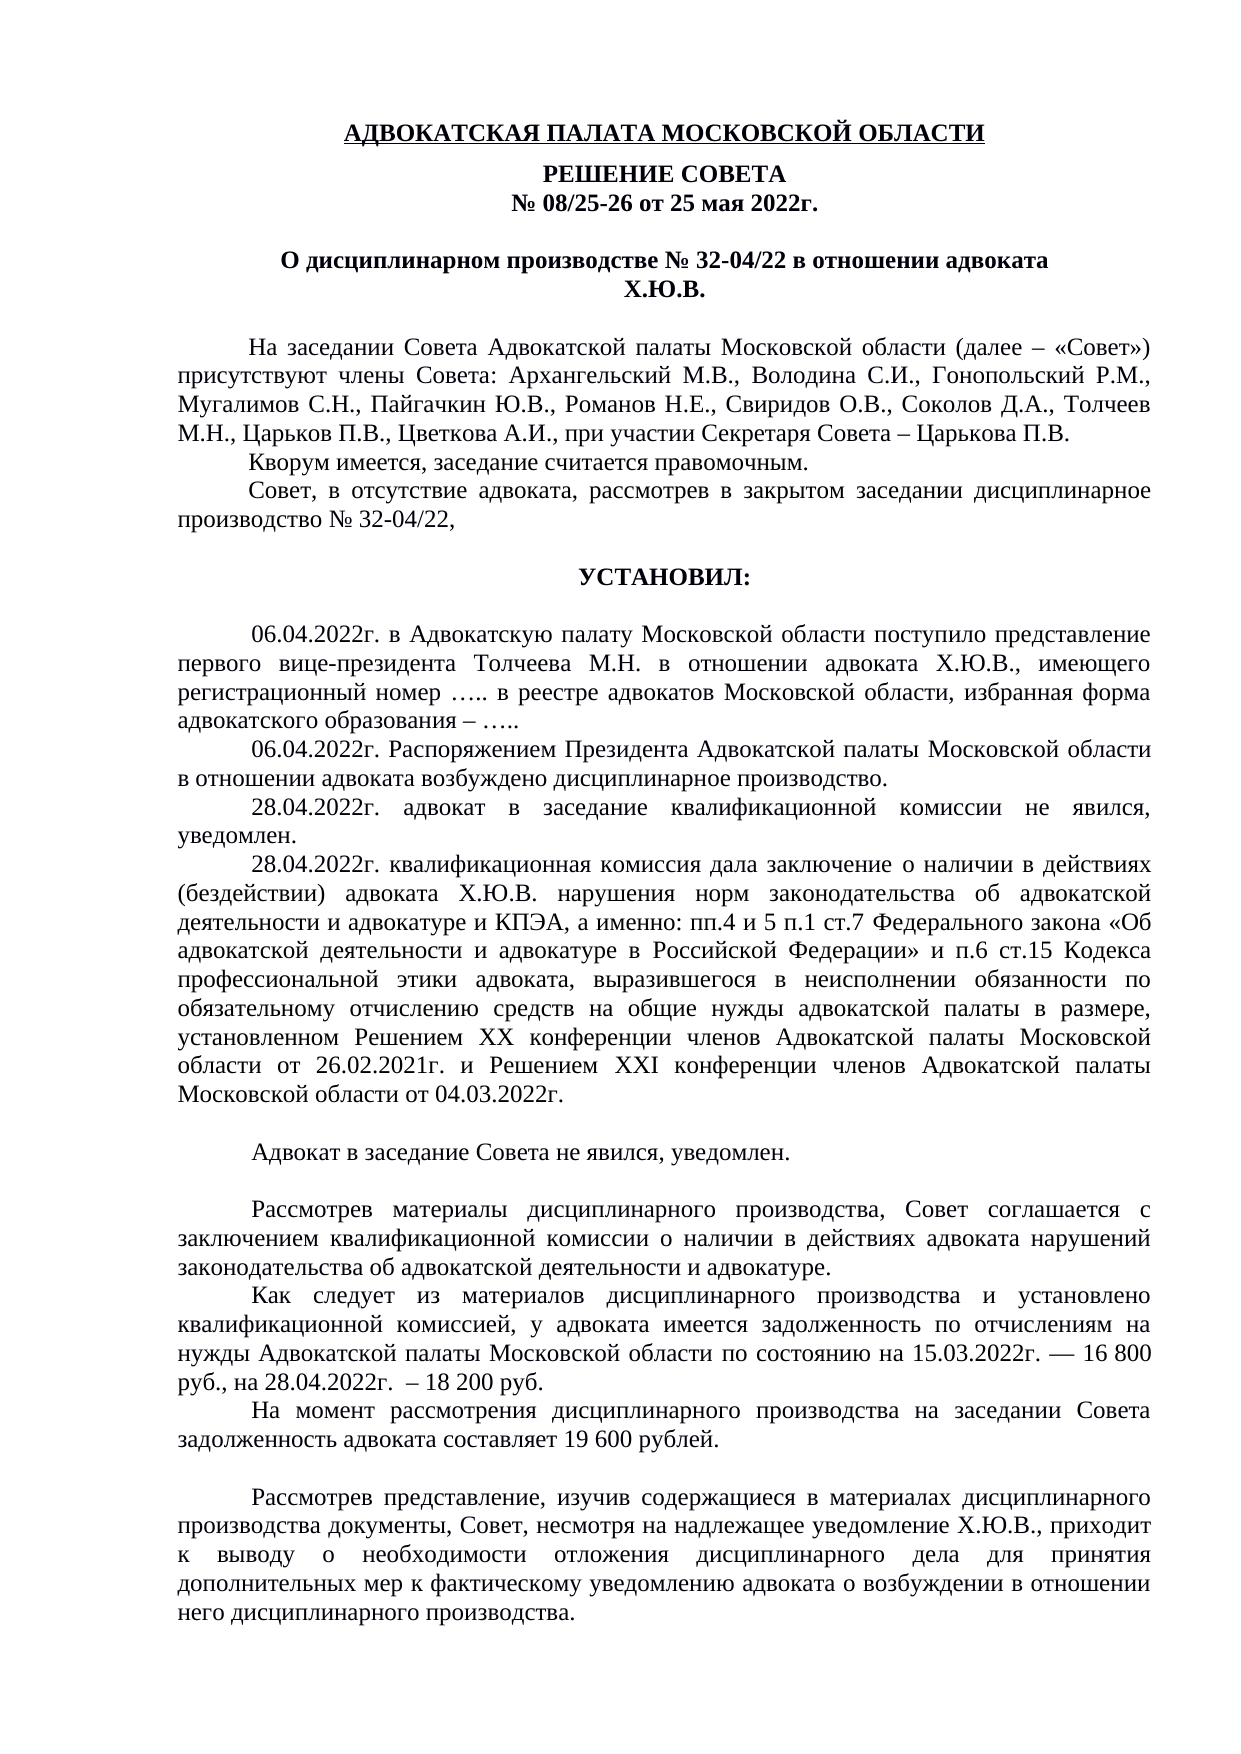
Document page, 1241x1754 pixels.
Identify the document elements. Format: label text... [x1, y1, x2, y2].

text УСТАНОВИЛ: [177, 562, 1152, 591]
text Рассмотрев материалы дисциплинарного производства, Совет соглашается с заключением квалификационной комиссии о наличии в действиях адвоката нарушений законодательства об адвокатской деятельности и адвокатуре. [177, 1194, 1152, 1281]
text № 08/25-26 от 25 мая 2022г. [177, 188, 1152, 217]
text Кворум имеется, заседание считается правомочным. [177, 447, 1152, 476]
text На заседании Совета Адвокатской палаты Московской области (далее – «Совет») присутствуют члены Совета: Архангельский М.В., Володина С.И., Гонопольский Р.М., Мугалимов С.Н., Пайгачкин Ю.В., Романов Н.Е., Свиридов О.В., Соколов Д.А., Толчеев М.Н., Царьков П.В., Цветкова А.И., при участии Секретаря Совета – Царькова П.В. [177, 332, 1152, 447]
text О дисциплинарном производстве № 32-04/22 в отношении адвоката [177, 246, 1152, 274]
text На момент рассмотрения дисциплинарного производства на заседании Совета задолженность адвоката составляет 19 600 рублей. [177, 1396, 1152, 1453]
text Рассмотрев представление, изучив содержащиеся в материалах дисциплинарного производства документы, Совет, несмотря на надлежащее уведомление Х.Ю.В., приходит к выводу о необходимости отложения дисциплинарного дела для принятия дополнительных мер к фактическому уведомлению адвоката о возбуждении в отношении него дисциплинарного производства. [177, 1482, 1152, 1626]
text Х.Ю.В. [177, 274, 1152, 303]
text адвокатская палата московской области [177, 118, 1152, 147]
text Адвокат в заседание Совета не явился, уведомлен. [177, 1137, 1152, 1166]
subtitle Решение СОВЕТА [177, 159, 1152, 188]
text Как следует из материалов дисциплинарного производства и установлено квалификационной комиссией, у адвоката имеется задолженность по отчислениям на нужды Адвокатской палаты Московской области по состоянию на 15.03.2022г. — 16 800 руб., на 28.04.2022г. – 18 200 руб. [177, 1281, 1152, 1396]
text 06.04.2022г. в Адвокатскую палату Московской области поступило представление первого вице-президента Толчеева М.Н. в отношении адвоката Х.Ю.В., имеющего регистрационный номер ….. в реестре адвокатов Московской области, избранная форма адвокатского образования – ….. [177, 619, 1152, 734]
text 28.04.2022г. адвокат в заседание квалификационной комиссии не явился, уведомлен. [177, 792, 1152, 849]
text 06.04.2022г. Распоряжением Президента Адвокатской палаты Московской области в отношении адвоката возбуждено дисциплинарное производство. [177, 734, 1152, 792]
text 28.04.2022г. квалификационная комиссия дала заключение о наличии в действиях (бездействии) адвоката Х.Ю.В. нарушения норм законодательства об адвокатской деятельности и адвокатуре и КПЭА, а именно: пп.4 и 5 п.1 ст.7 Федерального закона «Об адвокатской деятельности и адвокатуре в Российской Федерации» и п.6 ст.15 Кодекса профессиональной этики адвоката, выразившегося в неисполнении обязанности по обязательному отчислению средств на общие нужды адвокатской палаты в размере, установленном Решением XX конференции членов Адвокатской палаты Московской области от 26.02.2021г. и Решением XXI конференции членов Адвокатской палаты Московской области от 04.03.2022г. [177, 849, 1152, 1108]
text Совет, в отсутствие адвоката, рассмотрев в закрытом заседании дисциплинарное производство № 32-04/22, [177, 476, 1152, 533]
